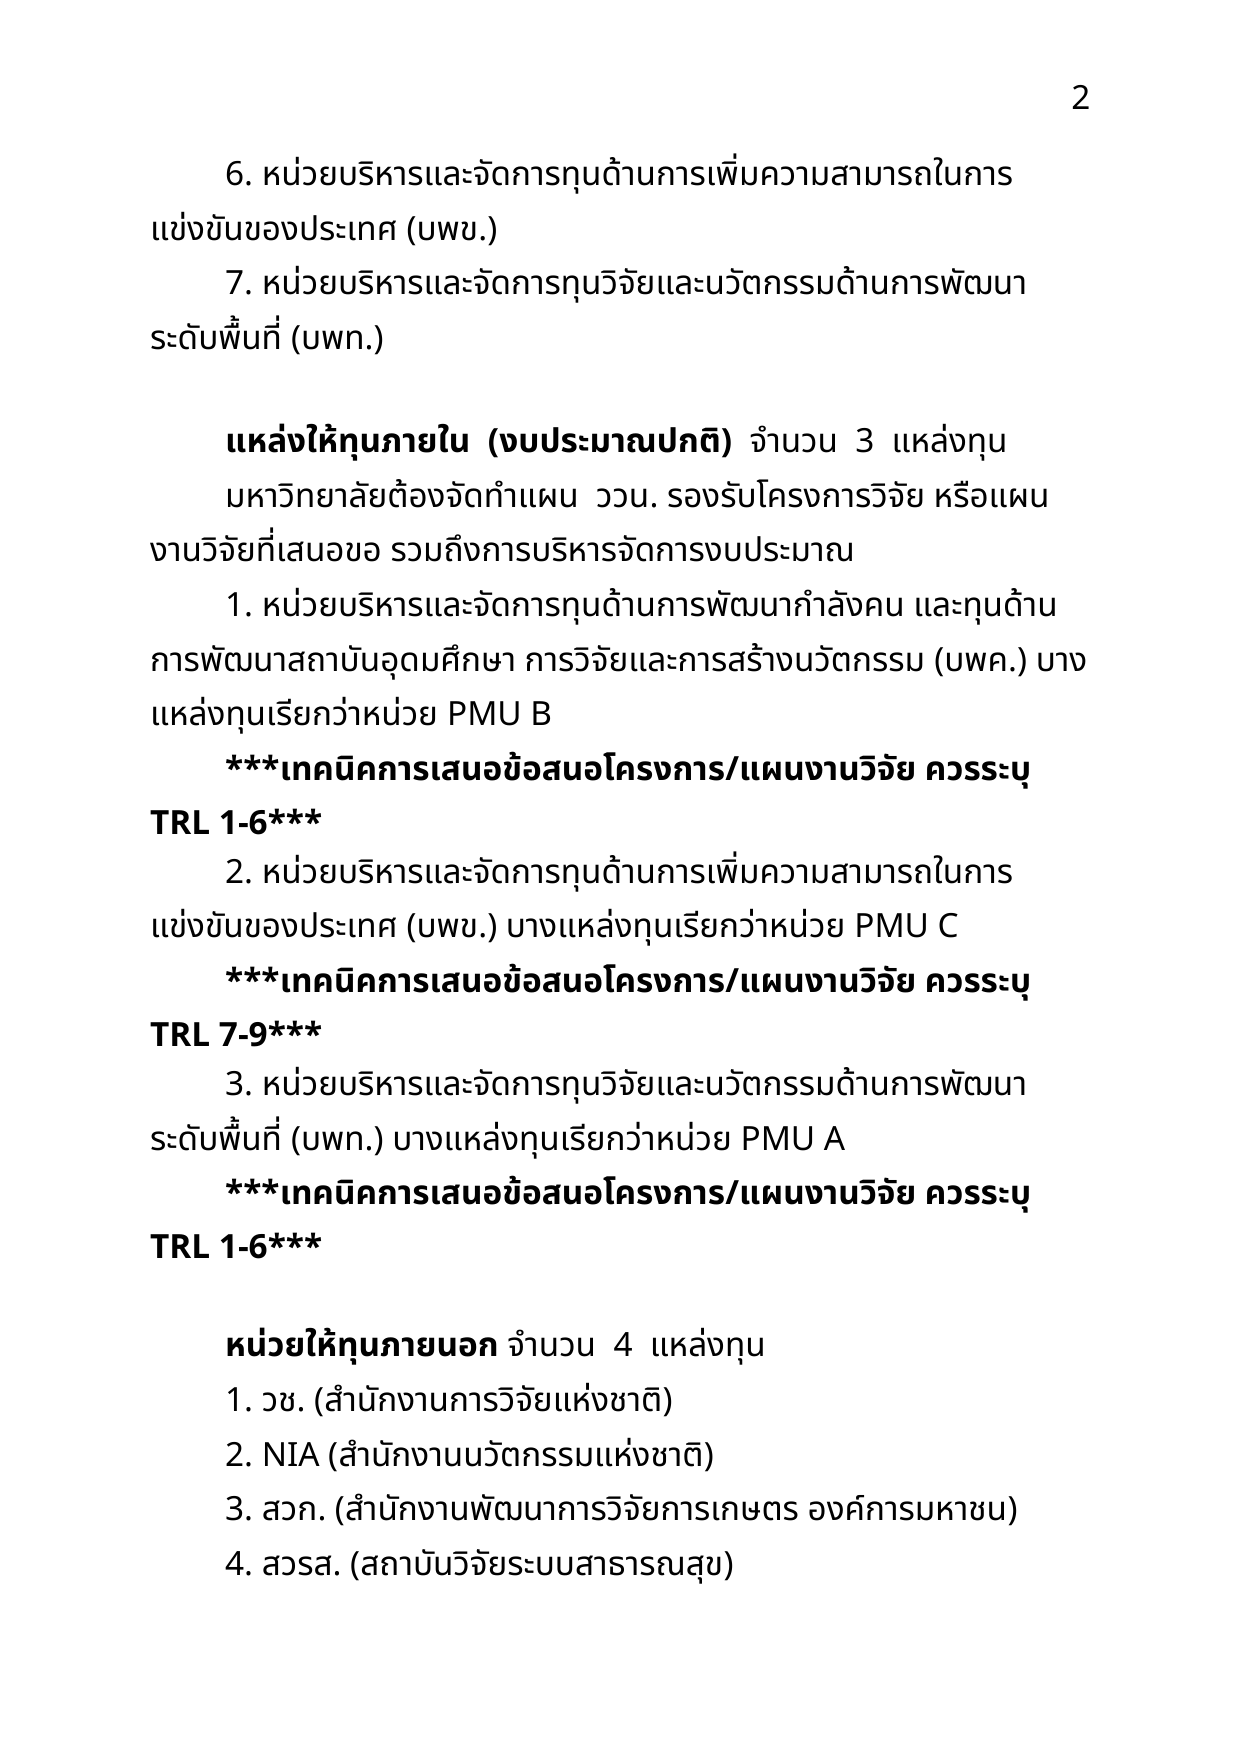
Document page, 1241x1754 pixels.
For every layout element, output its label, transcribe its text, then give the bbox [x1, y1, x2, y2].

text 1. หน่วยบริหารและจัดการทุนด้านการพัฒนากำลังคน และทุนด้านการพัฒนาสถาบันอุดมศึกษา การวิจัยและการสร้างนวัตกรรม (บพค.) บางแหล่งทุนเรียกว่าหน่วย PMU B [150, 581, 1090, 741]
text 3. หน่วยบริหารและจัดการทุนวิจัยและนวัตกรรมด้านการพัฒนาระดับพื้นที่ (บพท.) บางแหล่งทุนเรียกว่าหน่วย PMU A [150, 1060, 1090, 1165]
text 1. วช. (สำนักงานการวิจัยแห่งชาติ) [150, 1376, 1090, 1426]
text ***เทคนิคการเสนอข้อสนอโครงการ/แผนงานวิจัย ควรระบุ TRL 7-9*** [150, 957, 1090, 1056]
text 4. สวรส. (สถาบันวิจัยระบบสาธารณสุข) [150, 1539, 1090, 1590]
text 7. หน่วยบริหารและจัดการทุนวิจัยและนวัตกรรมด้านการพัฒนาระดับพื้นที่ (บพท.) [150, 259, 1090, 364]
text ***เทคนิคการเสนอข้อสนอโครงการ/แผนงานวิจัย ควรระบุ TRL 1-6*** [150, 1169, 1090, 1269]
text 2. NIA (สำนักงานนวัตกรรมแห่งชาติ) [150, 1430, 1090, 1481]
text 6. หน่วยบริหารและจัดการทุนด้านการเพิ่มความสามารถในการแข่งขันของประเทศ (บพข.) [150, 150, 1090, 255]
text หน่วยให้ทุนภายนอก จำนวน 4 แหล่งทุน [150, 1321, 1090, 1372]
text 2. หน่วยบริหารและจัดการทุนด้านการเพิ่มความสามารถในการแข่งขันของประเทศ (บพข.) บางแหล่งทุนเรียกว่าหน่วย PMU C [150, 848, 1090, 953]
text 3. สวก. (สำนักงานพัฒนาการวิจัยการเกษตร องค์การมหาชน) [150, 1485, 1090, 1536]
text มหาวิทยาลัยต้องจัดทำแผน ววน. รองรับโครงการวิจัย หรือแผนงานวิจัยที่เสนอขอ รวมถึงการบริหารจัดการงบประมาณ [150, 472, 1090, 577]
text ***เทคนิคการเสนอข้อสนอโครงการ/แผนงานวิจัย ควรระบุ TRL 1-6*** [150, 744, 1090, 844]
text แหล่งให้ทุนภายใน (งบประมาณปกติ) จำนวน 3 แหล่งทุน [150, 417, 1090, 468]
